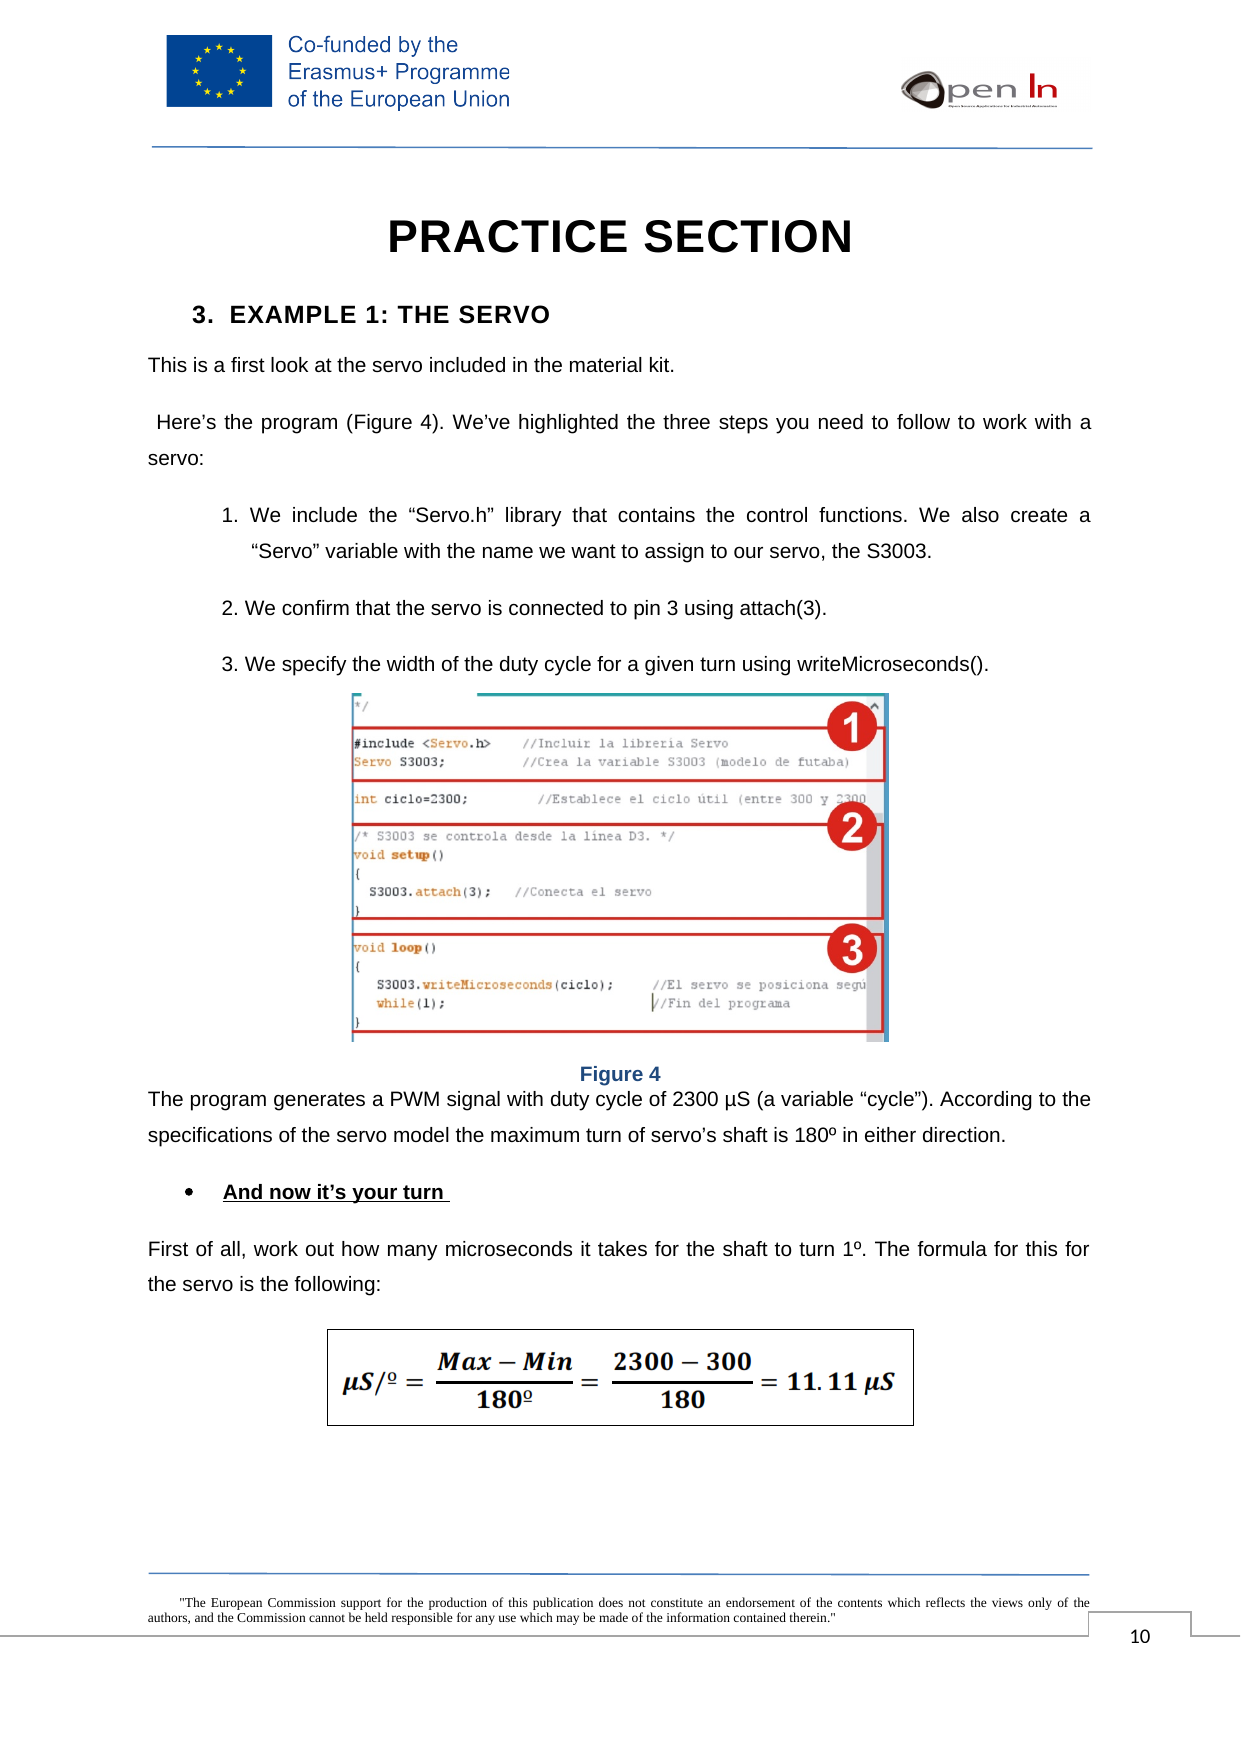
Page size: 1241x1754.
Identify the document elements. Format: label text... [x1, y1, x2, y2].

subtitle EXAMPLE 1: The servo [192, 299, 1092, 328]
text 2. We confirm that the servo is connected to pin 3 using attach(3). [148, 596, 1092, 619]
picture [166, 35, 510, 111]
subtitle PRACTICE SECTION [148, 209, 1092, 262]
text The program generates a PWM signal with duty cycle of 2300 µS (a variable “cycle”). According to the specifications of the servo model the maximum turn of servo’s shaft is 180º in either direction. [148, 709, 1092, 1147]
text First of all, work out how many microseconds it takes for the shaft to turn 1º. The formula for this for the servo is the following: [148, 1236, 1092, 1296]
picture [900, 57, 1091, 111]
text Here’s the program (Figure 4). We’ve highlighted the three steps you need to follow to work with a servo: [148, 410, 1092, 470]
text This is a first look at the servo included in the material kit. [148, 353, 1092, 377]
picture [328, 1330, 913, 1425]
text 3. We specify the width of the duty cycle for a given turn using writeMicroseconds(). [148, 652, 1092, 676]
list And now it’s your turn [185, 1179, 1092, 1203]
text 1. We include the “Servo.h” library that contains the control functions. We also create a “Servo” variable with the name we want to assign to our servo, the S3003. [221, 503, 1092, 563]
